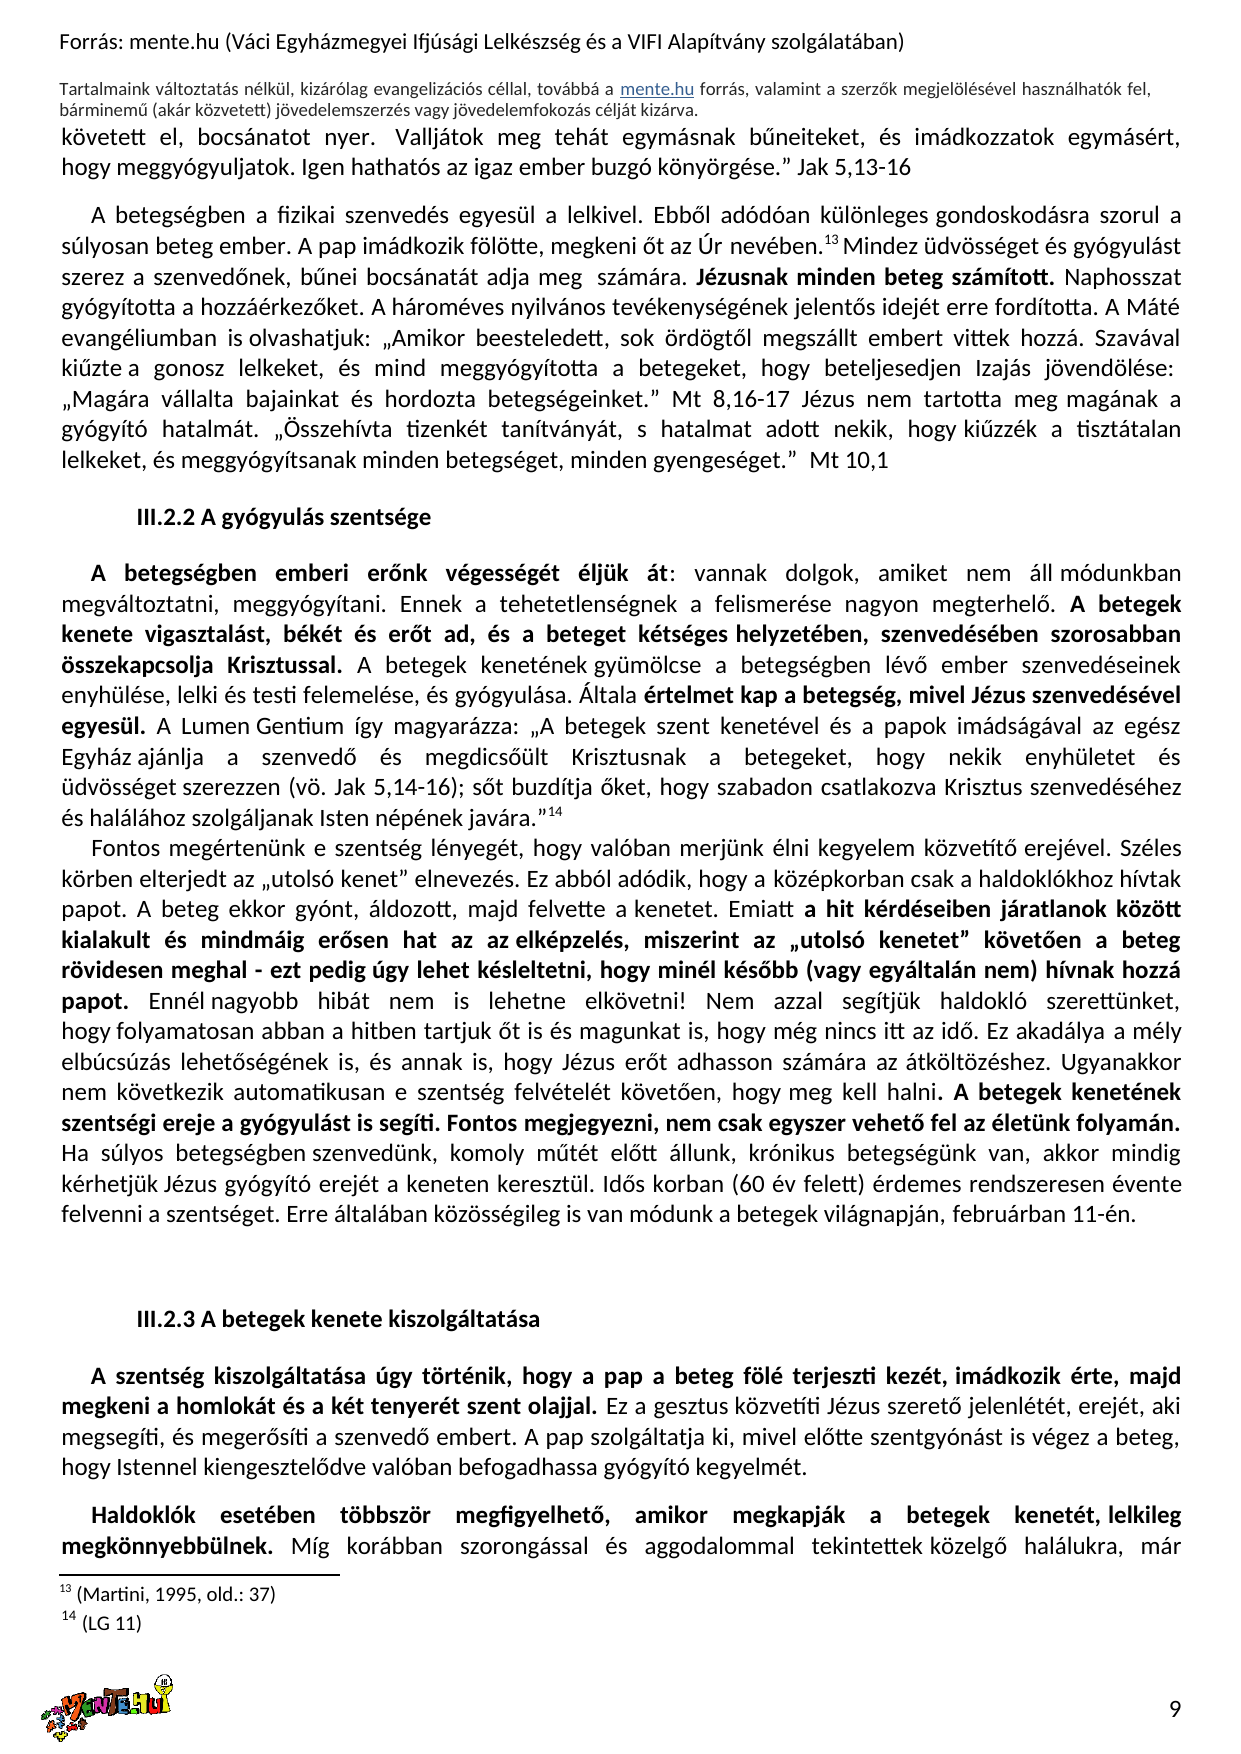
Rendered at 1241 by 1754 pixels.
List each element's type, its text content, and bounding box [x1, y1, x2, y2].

text III.2.2 A gyógyulás szentsége [136, 501, 1181, 531]
text Fontos megértenünk e szentség lényegét, hogy valóban merjünk élni kegyelem közvetítő erejével. Széles körben elterjedt az „utolsó kenet” elnevezés. Ez abból adódik, hogy a középkorban csak a haldoklókhoz hívtak papot. A beteg ekkor gyónt, áldozott, majd felvette a kenetet. Emiatt a hit kérdéseiben járatlanok között kialakult és mindmáig erősen hat az az elképzelés, miszerint az „utolsó kenetet” követően a beteg rövidesen meghal - ezt pedig úgy lehet késleltetni, hogy minél később (vagy egyáltalán nem) hívnak hozzá papot. Ennél nagyobb hibát nem is lehetne elkövetni! Nem azzal segítjük haldokló szerettünket, hogy folyamatosan abban a hitben tartjuk őt is és magunkat is, hogy még nincs itt az idő. Ez akadálya a mély elbúcsúzás lehetőségének is, és annak is, hogy Jézus erőt adhasson számára az átköltözéshez. Ugyanakkor nem következik automatikusan e szentség felvételét követően, hogy meg kell halni. A betegek kenetének szentségi ereje a gyógyulást is segíti. Fontos megjegyezni, nem csak egyszer vehető fel az életünk folyamán. Ha súlyos betegségben szenvedünk, komoly műtét előtt állunk, krónikus betegségünk van, akkor mindig kérhetjük Jézus gyógyító erejét a keneten keresztül. Idős korban (60 év felett) érdemes rendszeresen évente felvenni a szentséget. Erre általában közösségileg is van módunk a betegek világnapján, februárban 11-én. [61, 832, 1182, 1229]
text A betegségben a fizikai szenvedés egyesül a lelkivel. Ebből adódóan különleges gondoskodásra szorul a súlyosan beteg ember. A pap imádkozik fölötte, megkeni őt az Úr nevében. Mindez üdvösséget és gyógyulást szerez a szenvedőnek, bűnei bocsánatát adja meg számára. Jézusnak minden beteg számított. Naphosszat gyógyította a hozzáérkezőket. A hároméves nyilvános tevékenységének jelentős idejét erre fordította. A Máté evangéliumban is olvashatjuk: „Amikor beesteledett, sok ördögtől megszállt embert vittek hozzá. Szavával kiűzte a gonosz lelkeket, és mind meggyógyította a betegeket, hogy beteljesedjen Izajás jövendölése: „Magára vállalta bajainkat és hordozta betegségeinket.” Mt 8,16-17 Jézus nem tartotta meg magának a gyógyító hatalmát. „Összehívta tizenkét tanítványát, s hatalmat adott nekik, hogy kiűzzék a tisztátalan lelkeket, és meggyógyítsanak minden betegséget, minden gyengeséget.” Mt 10,1 [61, 199, 1182, 474]
text III.2.3 A betegek kenete kiszolgáltatása [136, 1303, 1181, 1333]
text A betegségben emberi erőnk végességét éljük át: vannak dolgok, amiket nem áll módunkban megváltoztatni, meggyógyítani. Ennek a tehetetlenségnek a felismerése nagyon megterhelő. A betegek kenete vigasztalást, békét és erőt ad, és a beteget kétséges helyzetében, szenvedésében szorosabban összekapcsolja Krisztussal. A betegek kenetének gyümölcse a betegségben lévő ember szenvedéseinek enyhülése, lelki és testi felemelése, és gyógyulása. Általa értelmet kap a betegség, mivel Jézus szenvedésével egyesül. A Lumen Gentium így magyarázza: „A betegek szent kenetével és a papok imádságával az egész Egyház ajánlja a szenvedő és megdicsőült Krisztusnak a betegeket, hogy nekik enyhületet és üdvösséget szerezzen (vö. Jak 5,14-16); sőt buzdítja őket, hogy szabadon csatlakozva Krisztus szenvedéséhez és halálához szolgáljanak Isten népének javára.” [61, 557, 1182, 832]
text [61, 1499, 1182, 1561]
picture [39, 1665, 178, 1744]
text A szentség kiszolgáltatása úgy történik, hogy a pap a beteg fölé terjeszti kezét, imádkozik érte, majd megkeni a homlokát és a két tenyerét szent olajjal. Ez a gesztus közvetíti Jézus szerető jelenlétét, erejét, aki megsegíti, és megerősíti a szenvedő embert. A pap szolgáltatja ki, mivel előtte szentgyónást is végez a beteg, hogy Istennel kiengesztelődve valóban befogadhassa gyógyító kegyelmét. [61, 1360, 1182, 1482]
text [61, 121, 1182, 182]
